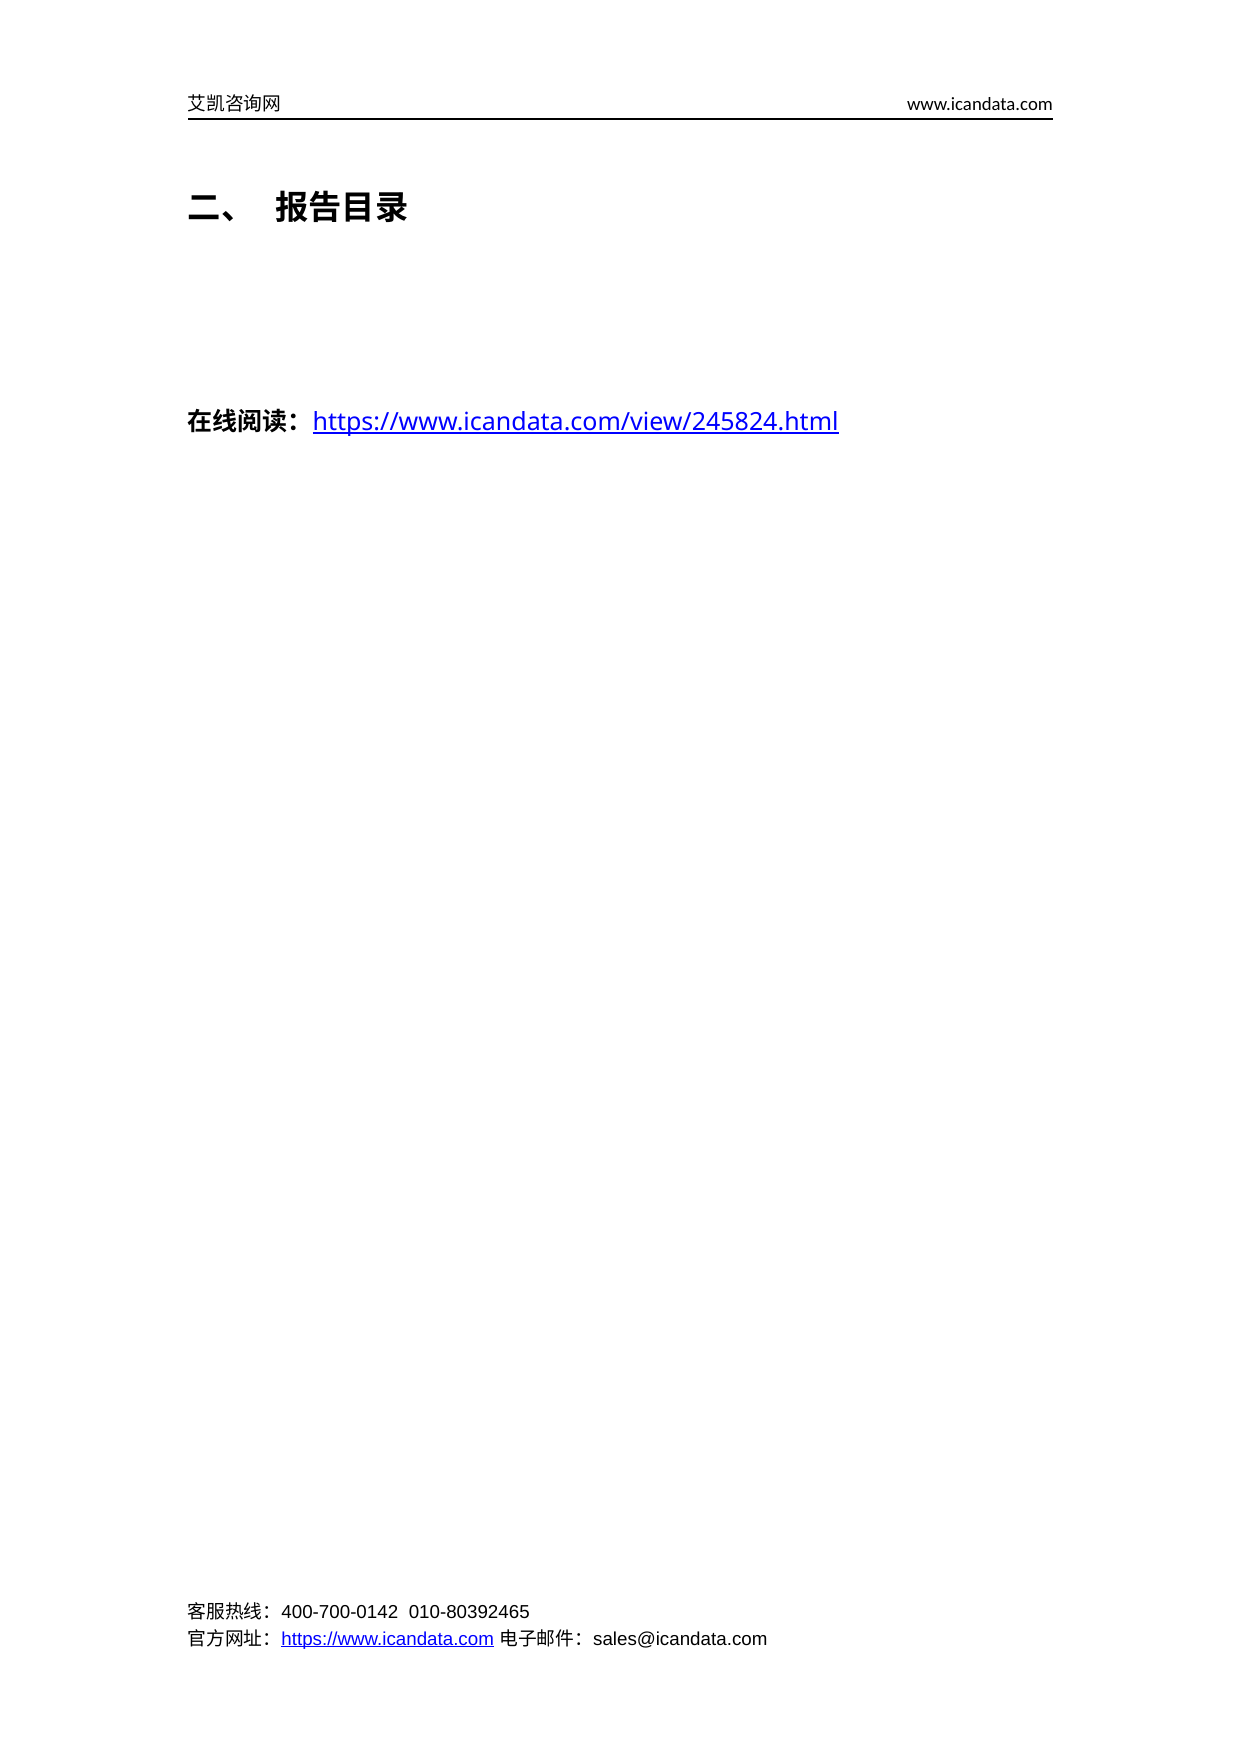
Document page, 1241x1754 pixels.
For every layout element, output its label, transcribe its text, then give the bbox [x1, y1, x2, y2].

subtitle 报告目录 [187, 172, 1053, 237]
text 在线阅读：https://www.icandata.com/view/245824.html [187, 387, 1053, 452]
